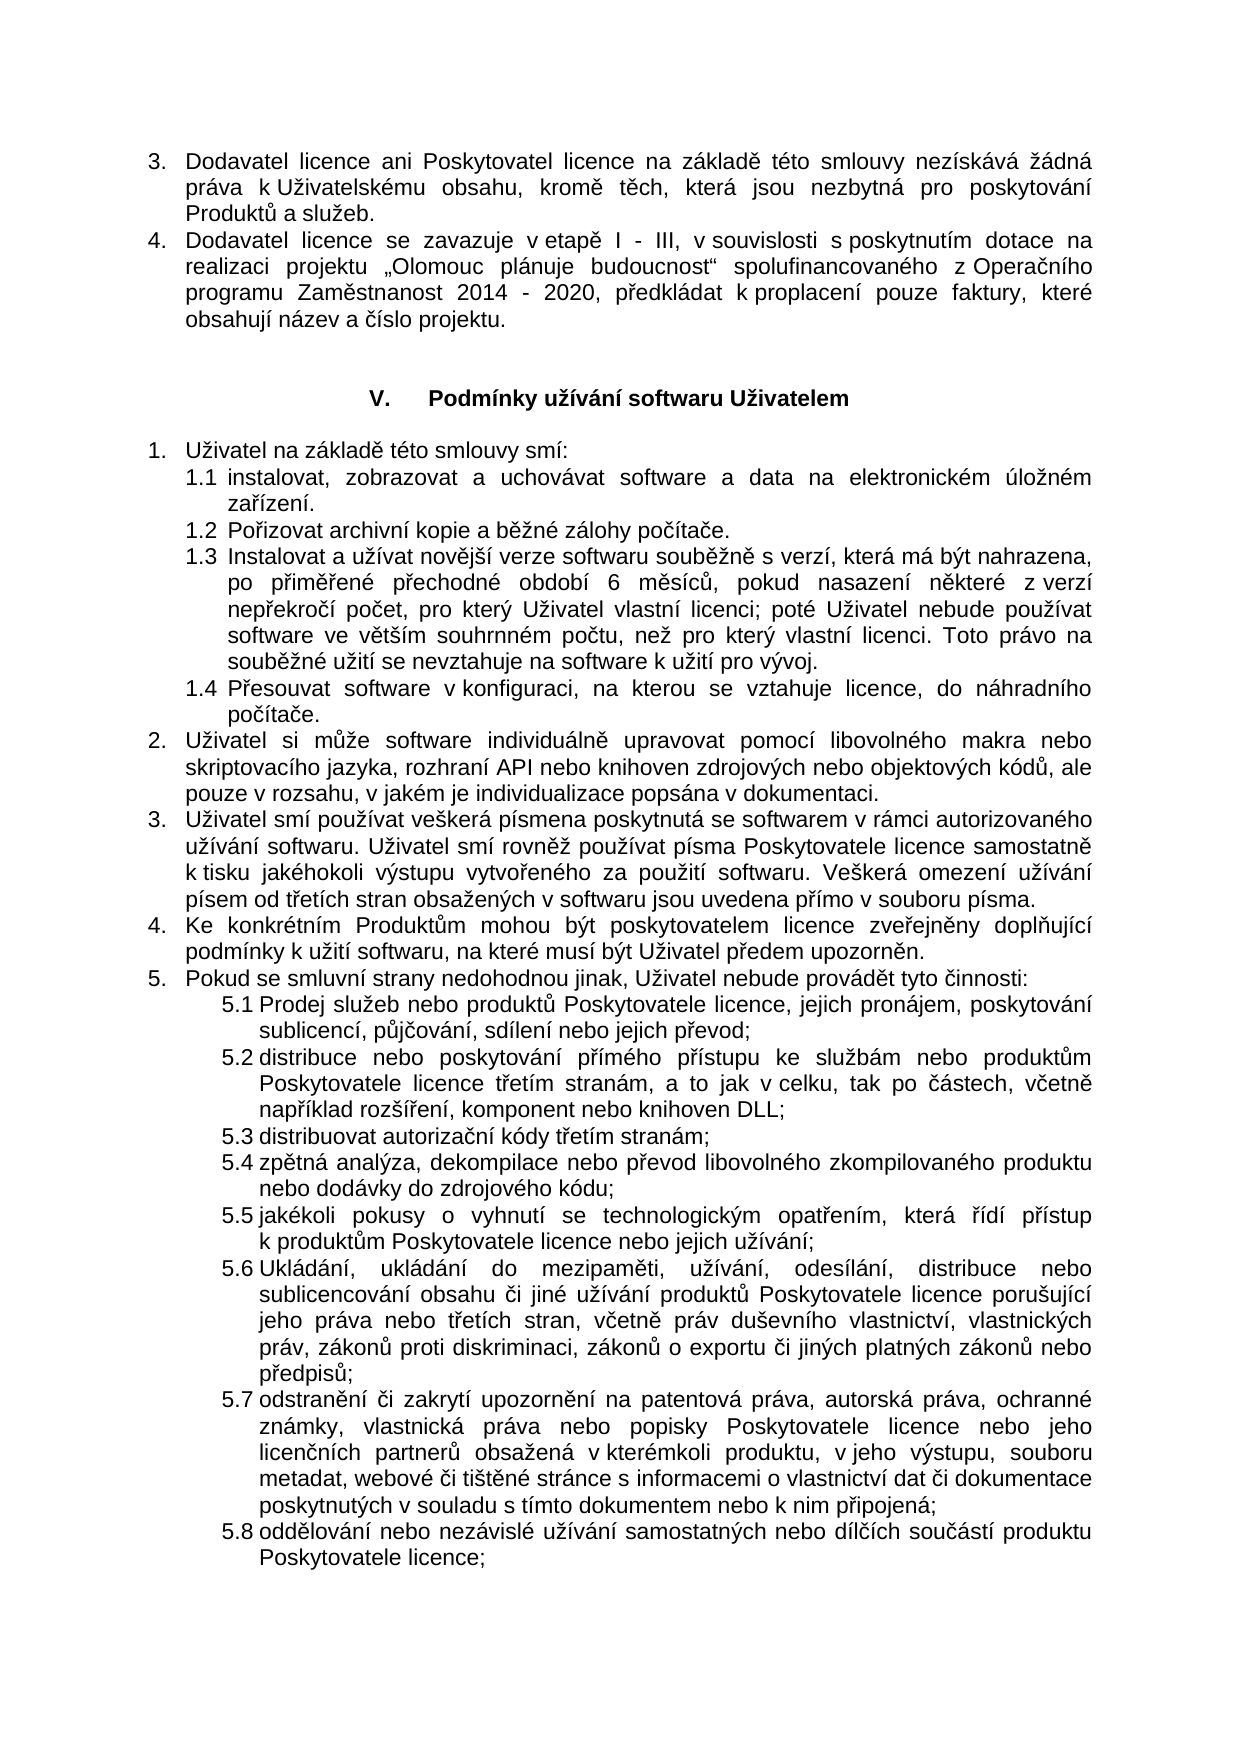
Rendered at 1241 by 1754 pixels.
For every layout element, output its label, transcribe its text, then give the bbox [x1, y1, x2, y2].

list distribuovat autorizační kódy třetím stranám; [221, 1123, 1093, 1149]
list Uživatel smí používat veškerá písmena poskytnutá se softwarem v rámci autorizovaného užívání softwaru. Uživatel smí rovněž používat písma Poskytovatele licence samostatně k tisku jakéhokoli výstupu vytvořeného za použití softwaru. Veškerá omezení užívání písem od třetích stran obsažených v softwaru jsou uvedena přímo v souboru písma. [148, 806, 1093, 912]
list Instalovat a užívat novější verze softwaru souběžně s verzí, která má být nahrazena, po přiměřené přechodné období 6 měsíců, pokud nasazení některé z verzí nepřekročí počet, pro který Uživatel vlastní licenci; poté Uživatel nebude používat software ve větším souhrnném počtu, než pro který vlastní licenci. Toto právo na souběžné užití se nevztahuje na software k užití pro vývoj. [185, 543, 1093, 675]
list zpětná analýza, dekompilace nebo převod libovolného zkompilovaného produktu nebo dodávky do zdrojového kódu; [221, 1149, 1093, 1202]
list odstranění či zakrytí upozornění na patentová práva, autorská práva, ochranné známky, vlastnická práva nebo popisky Poskytovatele licence nebo jeho licenčních partnerů obsažená v kterémkoli produktu, v jeho výstupu, souboru metadat, webové či tištěné stránce s informacemi o vlastnictví dat či dokumentace poskytnutých v souladu s tímto dokumentem nebo k nim připojená; [221, 1386, 1093, 1518]
list Uživatel si může software individuálně upravovat pomocí libovolného makra nebo skriptovacího jazyka, rozhraní API nebo knihoven zdrojových nebo objektových kódů, ale pouze v rozsahu, v jakém je individualizace popsána v dokumentaci. [148, 727, 1093, 806]
list oddělování nebo nezávislé užívání samostatných nebo dílčích součástí produktu Poskytovatele licence; [221, 1518, 1093, 1571]
list Pořizovat archivní kopie a běžné zálohy počítače. [185, 517, 1093, 543]
list Dodavatel licence ani Poskytovatel licence na základě této smlouvy nezískává žádná práva k Uživatelskému obsahu, kromě těch, která jsou nezbytná pro poskytování Produktů a služeb. [148, 148, 1093, 227]
list Uživatel na základě této smlouvy smí: [148, 437, 1093, 464]
list Pokud se smluvní strany nedohodnou jinak, Uživatel nebude provádět tyto činnosti: [148, 964, 1093, 991]
list Ukládání, ukládání do mezipaměti, užívání, odesílání, distribuce nebo sublicencování obsahu či jiné užívání produktů Poskytovatele licence porušující jeho práva nebo třetích stran, včetně práv duševního vlastnictví, vlastnických práv, zákonů proti diskriminaci, zákonů o exportu či jiných platných zákonů nebo předpisů; [221, 1254, 1093, 1386]
list Ke konkrétním Produktům mohou být poskytovatelem licence zveřejněny doplňující podmínky k užití softwaru, na které musí být Uživatel předem upozorněn. [148, 912, 1093, 964]
list jakékoli pokusy o vyhnutí se technologickým opatřením, která řídí přístup k produktům Poskytovatele licence nebo jejich užívání; [221, 1202, 1093, 1254]
list distribuce nebo poskytování přímého přístupu ke službám nebo produktům Poskytovatele licence třetím stranám, a to jak v celku, tak po částech, včetně například rozšíření, komponent nebo knihoven DLL; [221, 1044, 1093, 1123]
list Přesouvat software v konfiguraci, na kterou se vztahuje licence, do náhradního počítače. [185, 675, 1093, 727]
list Dodavatel licence se zavazuje v etapě I - III, v souvislosti s poskytnutím dotace na realizaci projektu „Olomouc plánuje budoucnost“ spolufinancovaného z Operačního programu Zaměstnanost 2014 - 2020, předkládat k proplacení pouze faktury, které obsahují název a číslo projektu. [148, 227, 1093, 332]
list instalovat, zobrazovat a uchovávat software a data na elektronickém úložném zařízení. [185, 464, 1093, 517]
list Podmínky užívání softwaru Uživatelem [148, 385, 1093, 411]
list Prodej služeb nebo produktů Poskytovatele licence, jejich pronájem, poskytování sublicencí, půjčování, sdílení nebo jejich převod; [221, 991, 1093, 1044]
